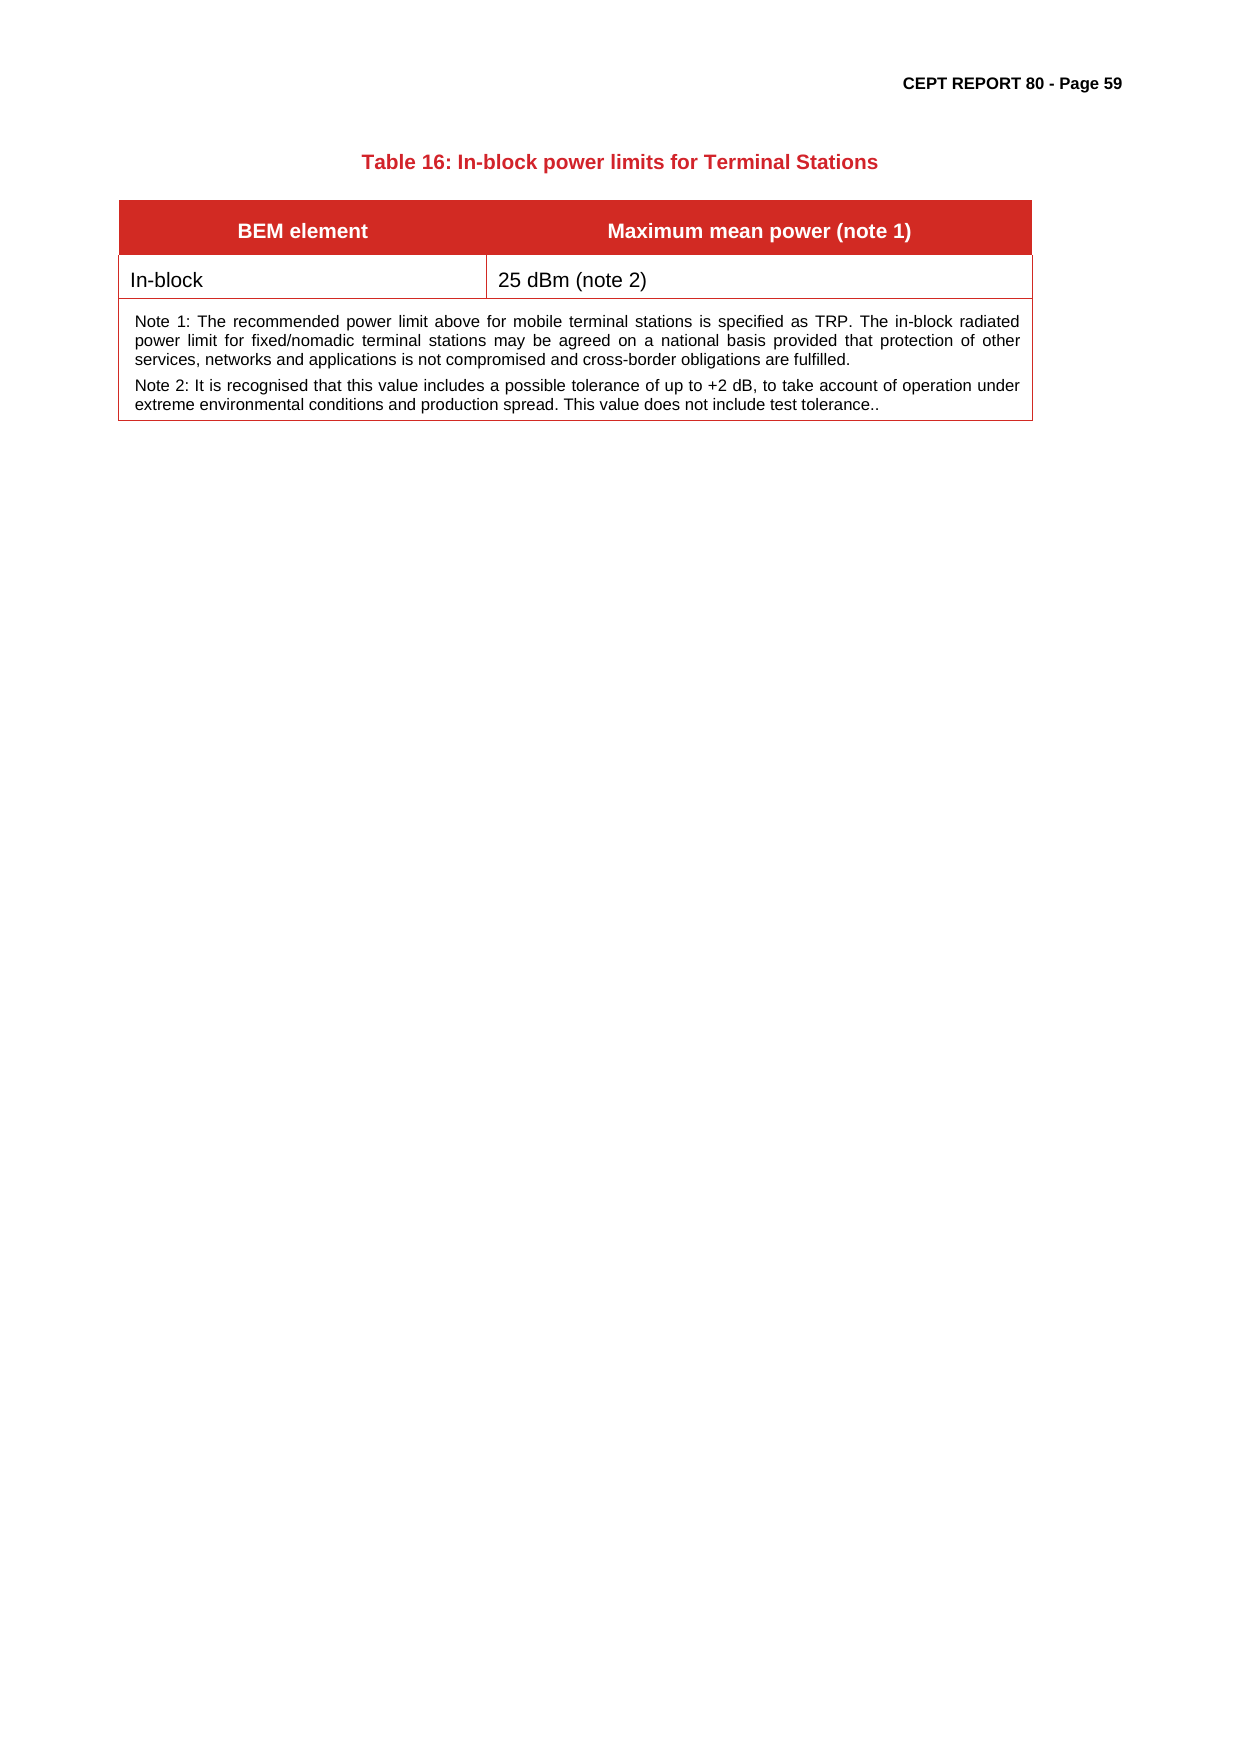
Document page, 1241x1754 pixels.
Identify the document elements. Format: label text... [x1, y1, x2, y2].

table_cell In-block [119, 256, 486, 298]
table_cell Note 1: The recommended power limit above for mobile terminal stations is specified as TRP. The in-block radiated power limit for fixed/nomadic terminal stations may be agreed on a national basis provided that protection of other services, networks and applications is not compromised and cross-border obligations are fulfilled. Note 2: It is recognised that this value includes a possible tolerance of up to +2 dB, to take account of operation under extreme environmental conditions and production spread. This value does not include test tolerance.. [119, 299, 1032, 420]
table_cell 25 dBm (note 2) [487, 256, 1032, 298]
table_header Maximum mean power (note 1) [487, 200, 1032, 255]
text Table 16: In-block power limits for Terminal Stations [118, 150, 1122, 174]
table_header BEM element [119, 200, 486, 255]
